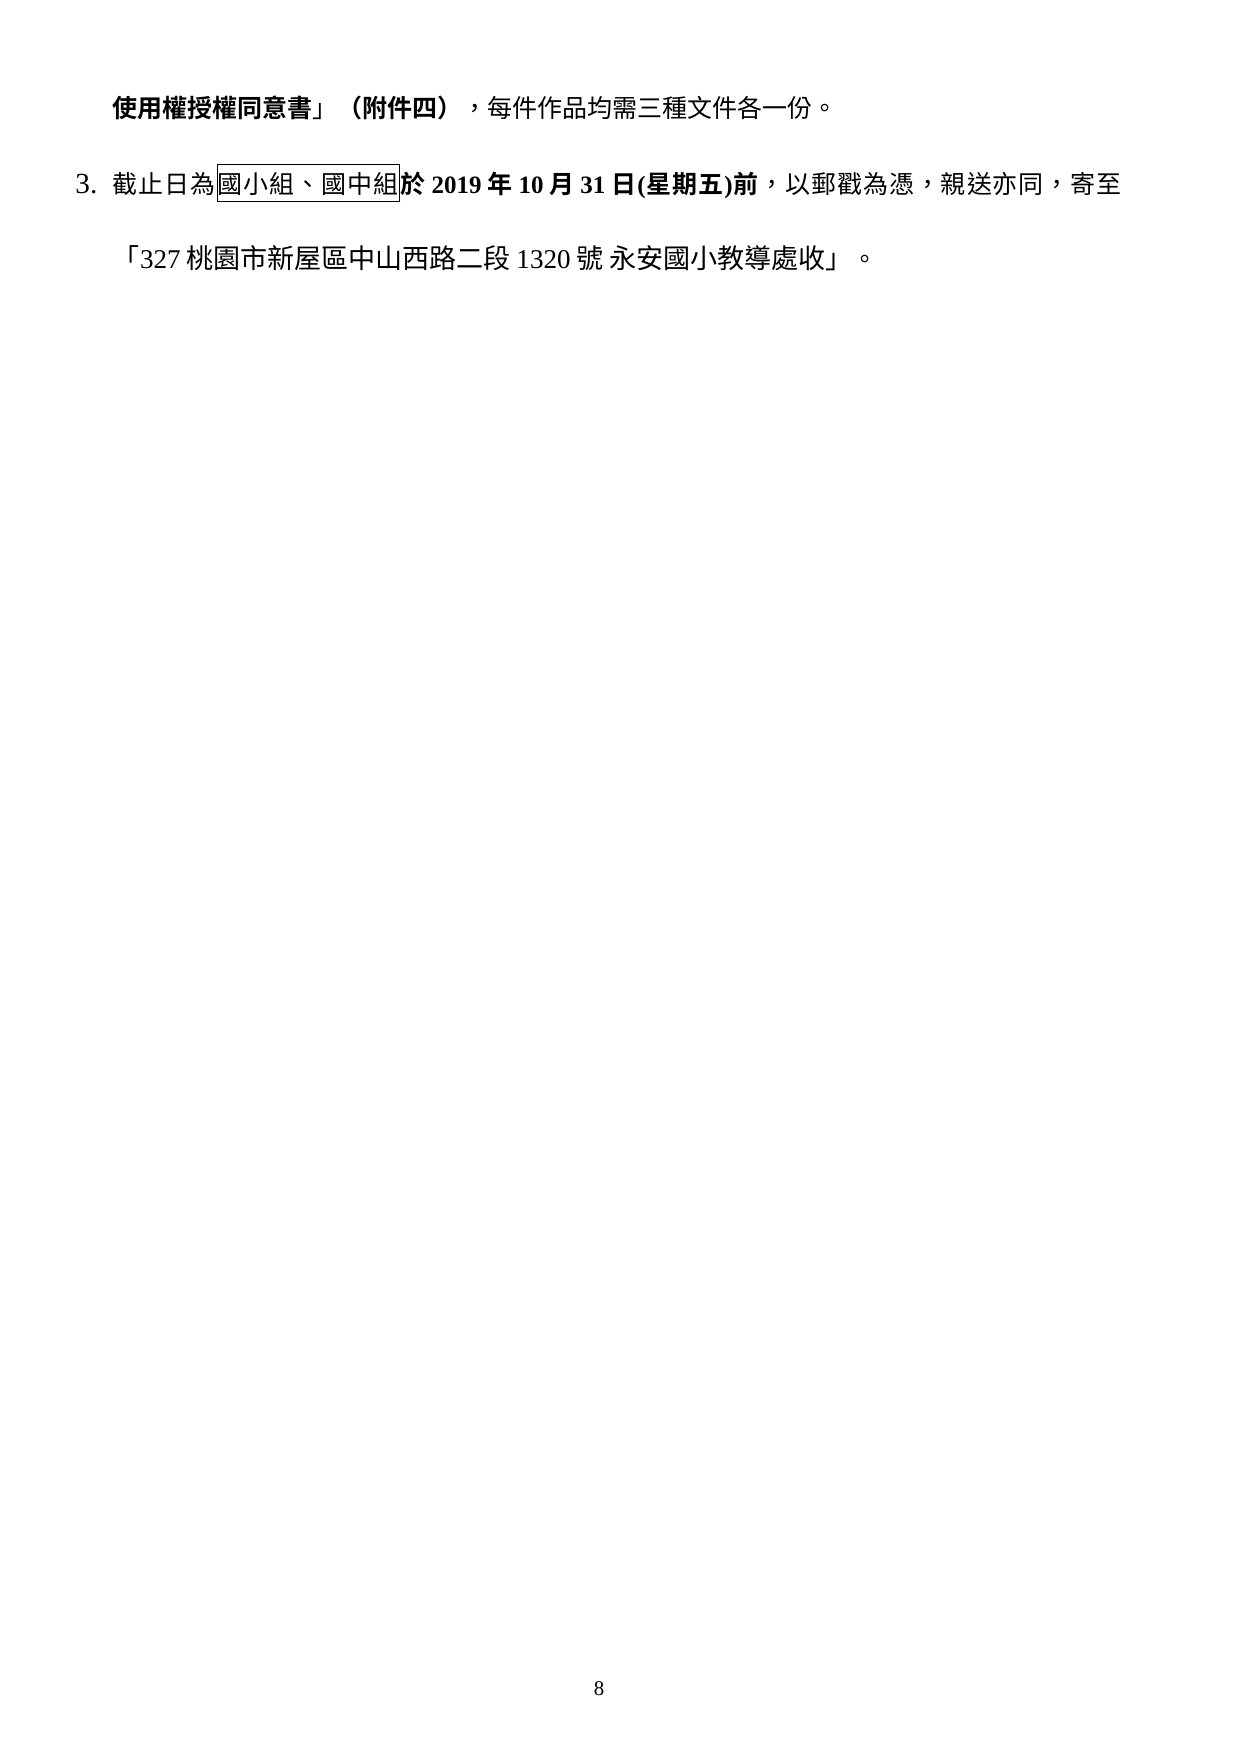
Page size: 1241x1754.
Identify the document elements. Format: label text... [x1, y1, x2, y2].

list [75, 88, 1122, 126]
list 截止日為國小組、國中組於2019年10月31日(星期五)前，以郵戳為憑，親送亦同，寄至「327桃園市新屋區中山西路二段1320號 永安國小教導處收」。 [75, 144, 1122, 294]
